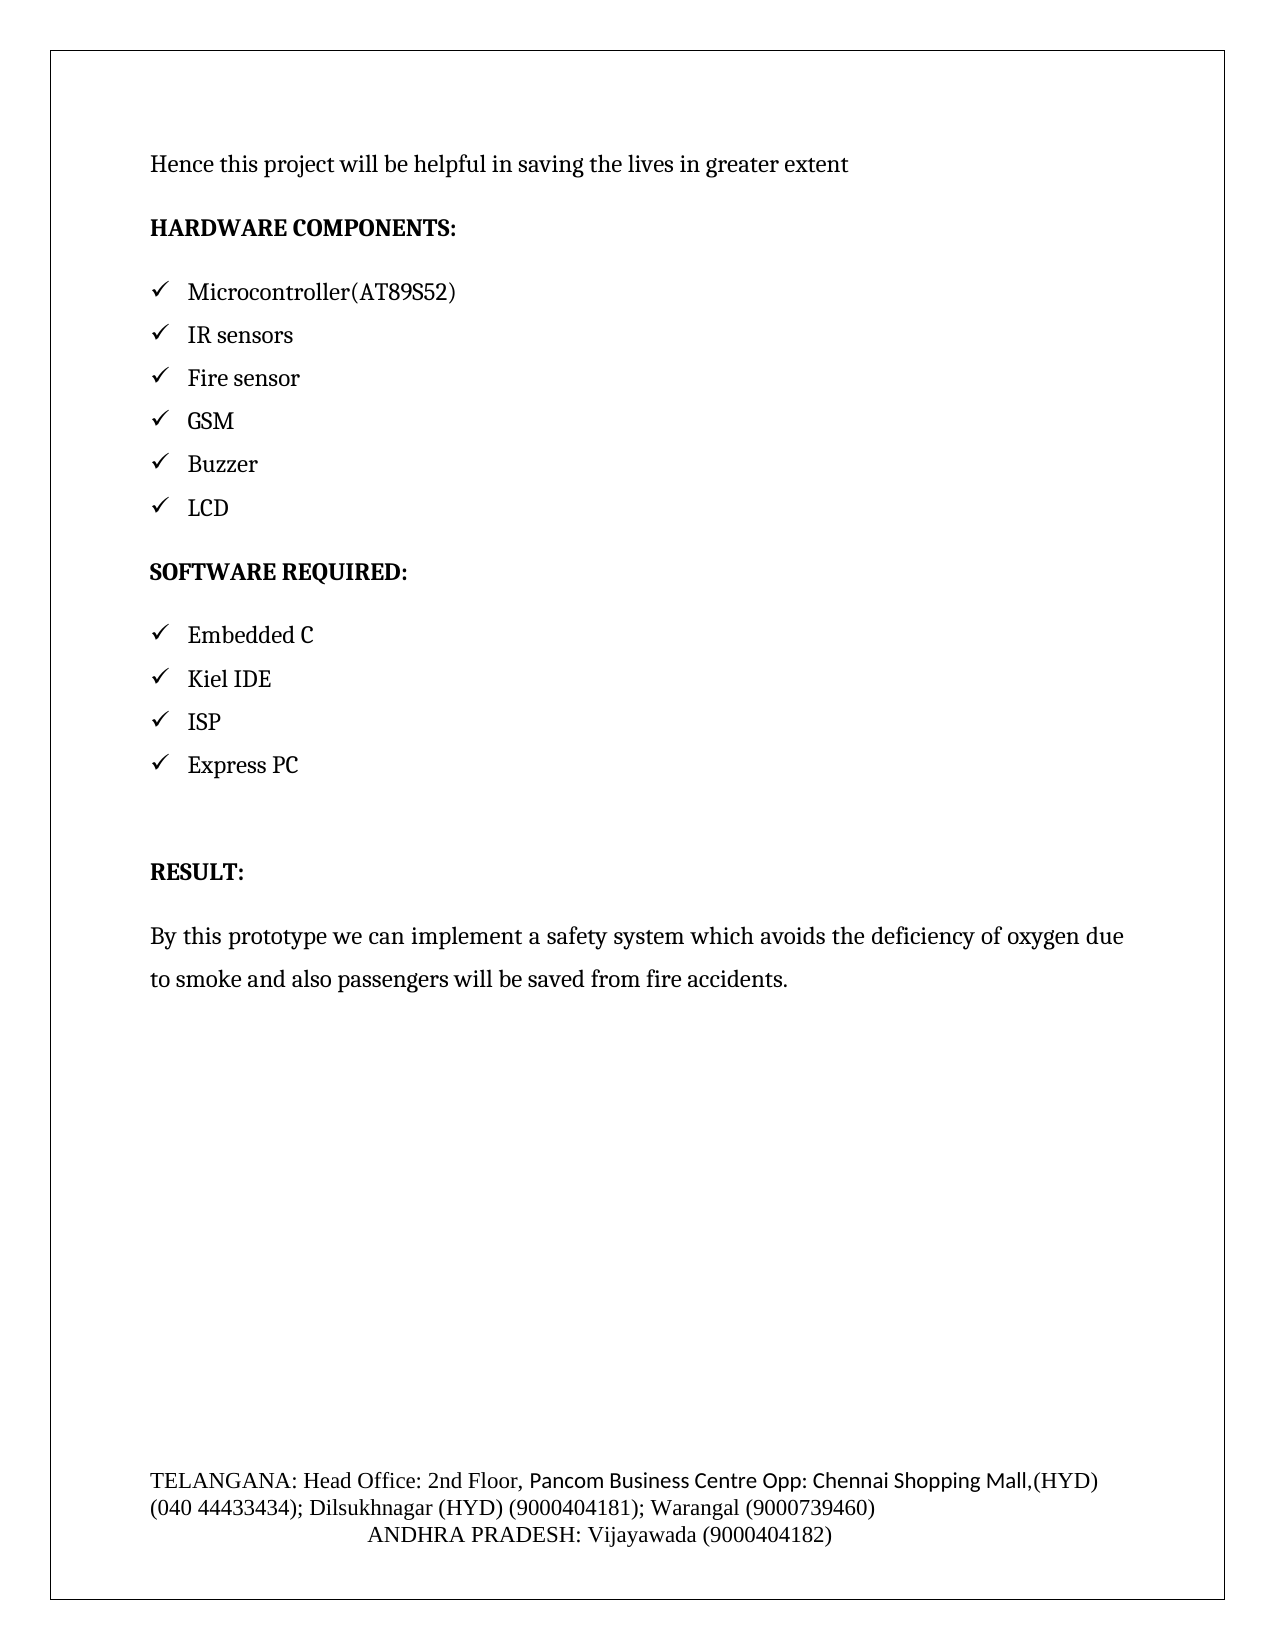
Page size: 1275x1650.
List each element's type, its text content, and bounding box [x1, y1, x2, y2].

text SOFTWARE REQUIRED: [150, 557, 1125, 586]
text Hence this project will be helpful in saving the lives in greater extent [150, 150, 1125, 179]
text RESULT: [150, 858, 1125, 887]
list Buzzer [150, 450, 1125, 479]
text By this prototype we can implement a safety system which avoids the deficiency of oxygen due to smoke and also passengers will be saved from fire accidents. [150, 922, 1125, 994]
list Fire sensor [150, 364, 1125, 393]
list LCD [150, 493, 1125, 522]
list Express PC [150, 751, 1125, 779]
text HARDWARE COMPONENTS: [150, 214, 1125, 243]
list Microcontroller(AT89S52) [150, 278, 1125, 307]
list Kiel IDE [150, 664, 1125, 693]
list Embedded C [150, 621, 1125, 650]
list ISP [150, 708, 1125, 736]
list IR sensors [150, 321, 1125, 350]
list GSM [150, 407, 1125, 436]
